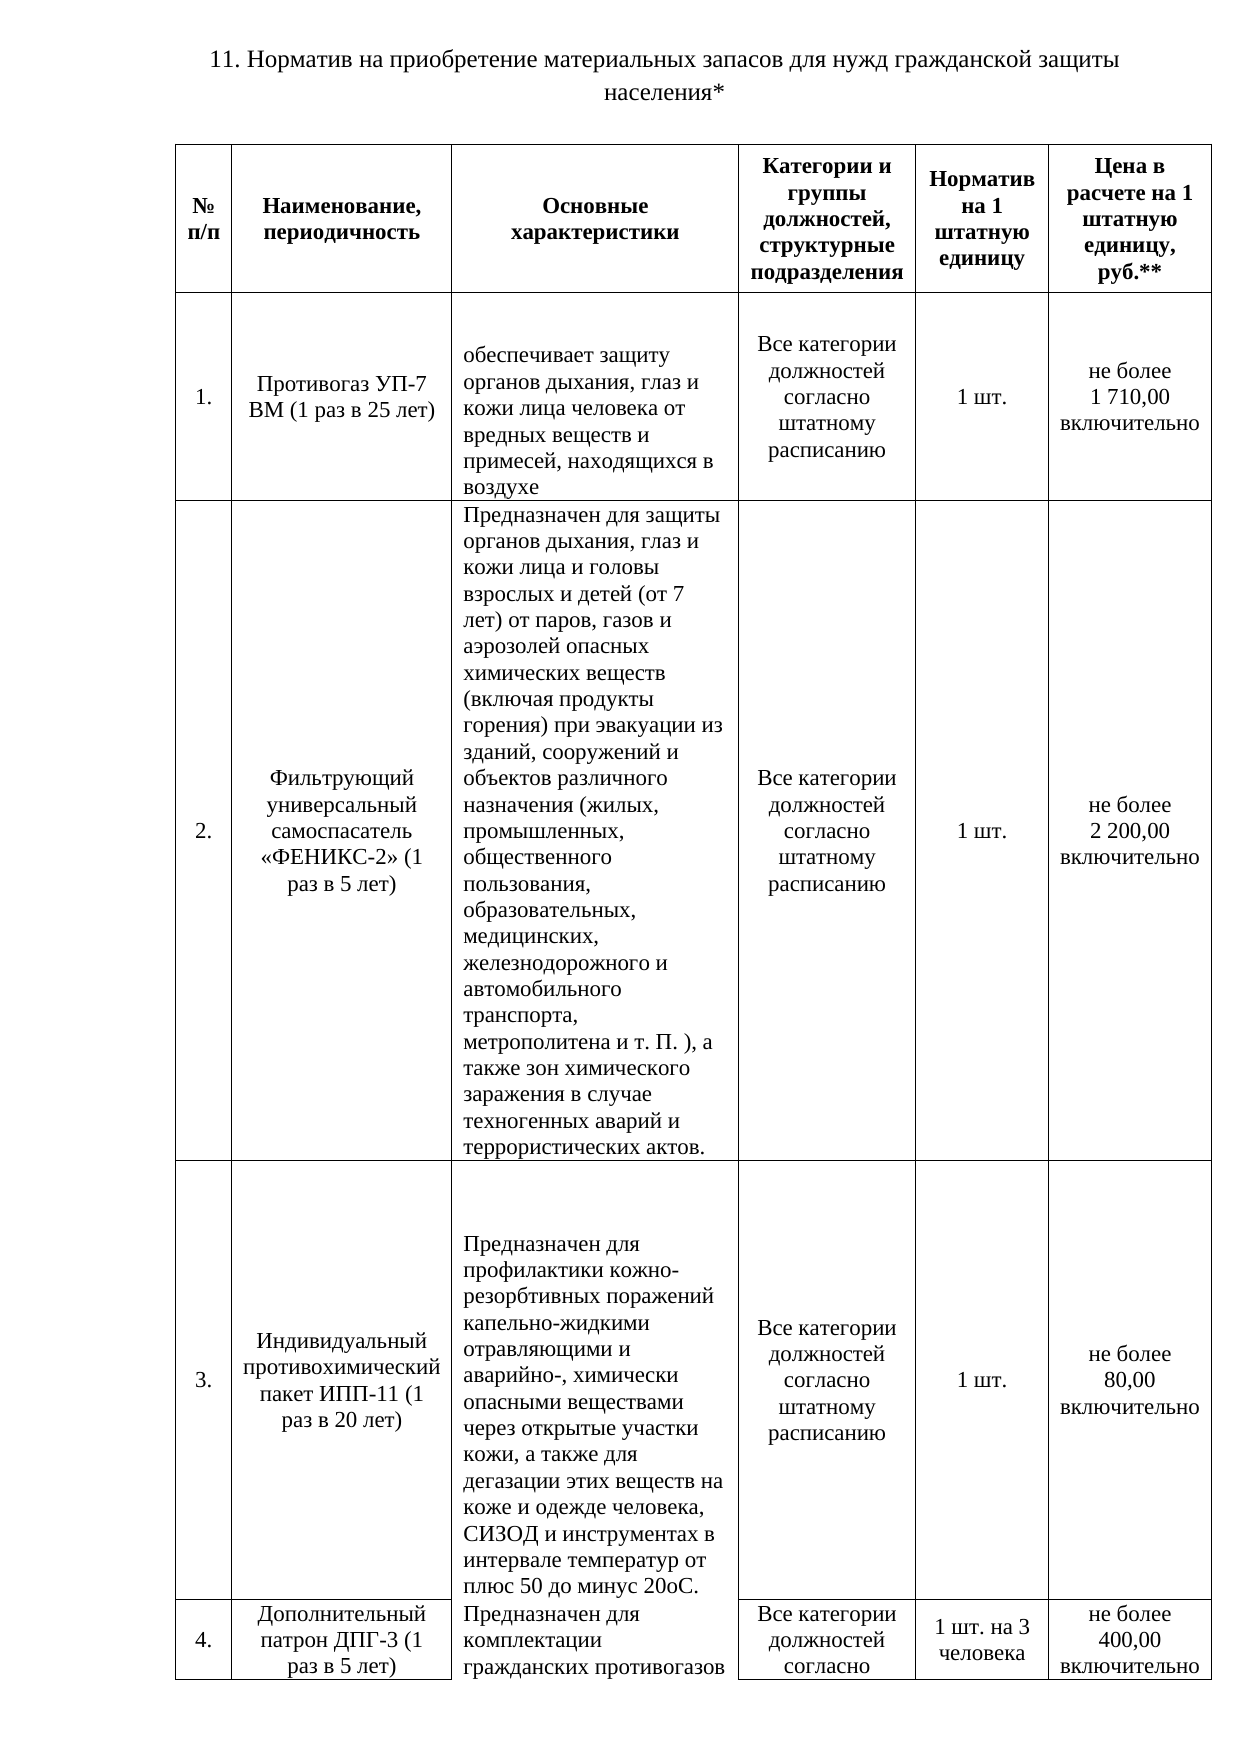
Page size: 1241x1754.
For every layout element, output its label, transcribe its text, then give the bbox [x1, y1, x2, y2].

table_header Наименование, периодичность [232, 145, 451, 292]
table_header Цена в расчете на 1 штатную единицу, руб.** [1049, 145, 1211, 292]
table_header № п/п [176, 145, 231, 292]
table_cell 1 шт. [916, 293, 1048, 500]
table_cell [232, 1600, 451, 1679]
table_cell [1049, 1600, 1211, 1679]
table_cell не более 1 710,00 включительно [1049, 293, 1211, 500]
table_cell 1 шт. на 3 человека [916, 1600, 1048, 1679]
table_cell Противогаз УП-7 ВМ (1 раз в 25 лет) [232, 293, 451, 500]
table_cell Предназначен для профилактики кожно-резорбтивных поражений капельно-жидкими отравляющими и аварийно-, химически опасными веществами через открытые участки кожи, а также для дегазации этих веществ на коже и одежде человека, СИЗОД и инструментах в интервале температур от плюс 50 до минус 20оС. [452, 1161, 738, 1599]
table_cell Предназначен для защиты органов дыхания, глаз и кожи лица и головы взрослых и детей (от 7 лет) от паров, газов и аэрозолей опасных химических веществ (включая продукты горения) при эвакуации из зданий, сооружений и объектов различного назначения (жилых, промышленных, общественного пользования, образовательных, медицинских, железнодорожного и автомобильного транспорта, метрополитена и т. П. ), а также зон химического заражения в случае техногенных аварий и террористических актов. [452, 501, 738, 1159]
table_cell Все категории должностей согласно штатному расписанию [739, 1161, 915, 1599]
table_cell 1 шт. [916, 1161, 1048, 1599]
table_cell 1 шт. [916, 501, 1048, 1159]
table_cell обеспечивает защиту органов дыхания, глаз и кожи лица человека от вредных веществ и примесей, находящихся в воздухе [452, 293, 738, 500]
table_cell Все категории должностей согласно штатному расписанию [739, 501, 915, 1159]
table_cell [452, 1599, 738, 1679]
table_header Норматив на 1 штатную единицу [916, 145, 1048, 292]
table_cell Все категории должностей согласно штатному расписанию [739, 293, 915, 500]
table_cell не более 80,00 включительно [1049, 1161, 1211, 1599]
table_header Категории и группы должностей, структурные подразделения [739, 145, 915, 292]
table_cell 1. [176, 293, 231, 500]
table_cell не более 2 200,00 включительно [1049, 501, 1211, 1159]
table_cell Индивидуальный противохимический пакет ИПП-11 (1 раз в 20 лет) [232, 1161, 451, 1599]
table_cell Фильтрующий универсальный самоспасатель «ФЕНИКС-2» (1 раз в 5 лет) [232, 501, 451, 1159]
table_header Основные характеристики [452, 145, 738, 292]
table_cell 4. [176, 1600, 231, 1679]
text 11. Норматив на приобретение материальных запасов для нужд гражданской защиты населения* [177, 44, 1152, 106]
table_cell 2. [176, 501, 231, 1159]
table_cell 3. [176, 1161, 231, 1599]
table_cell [739, 1600, 915, 1679]
